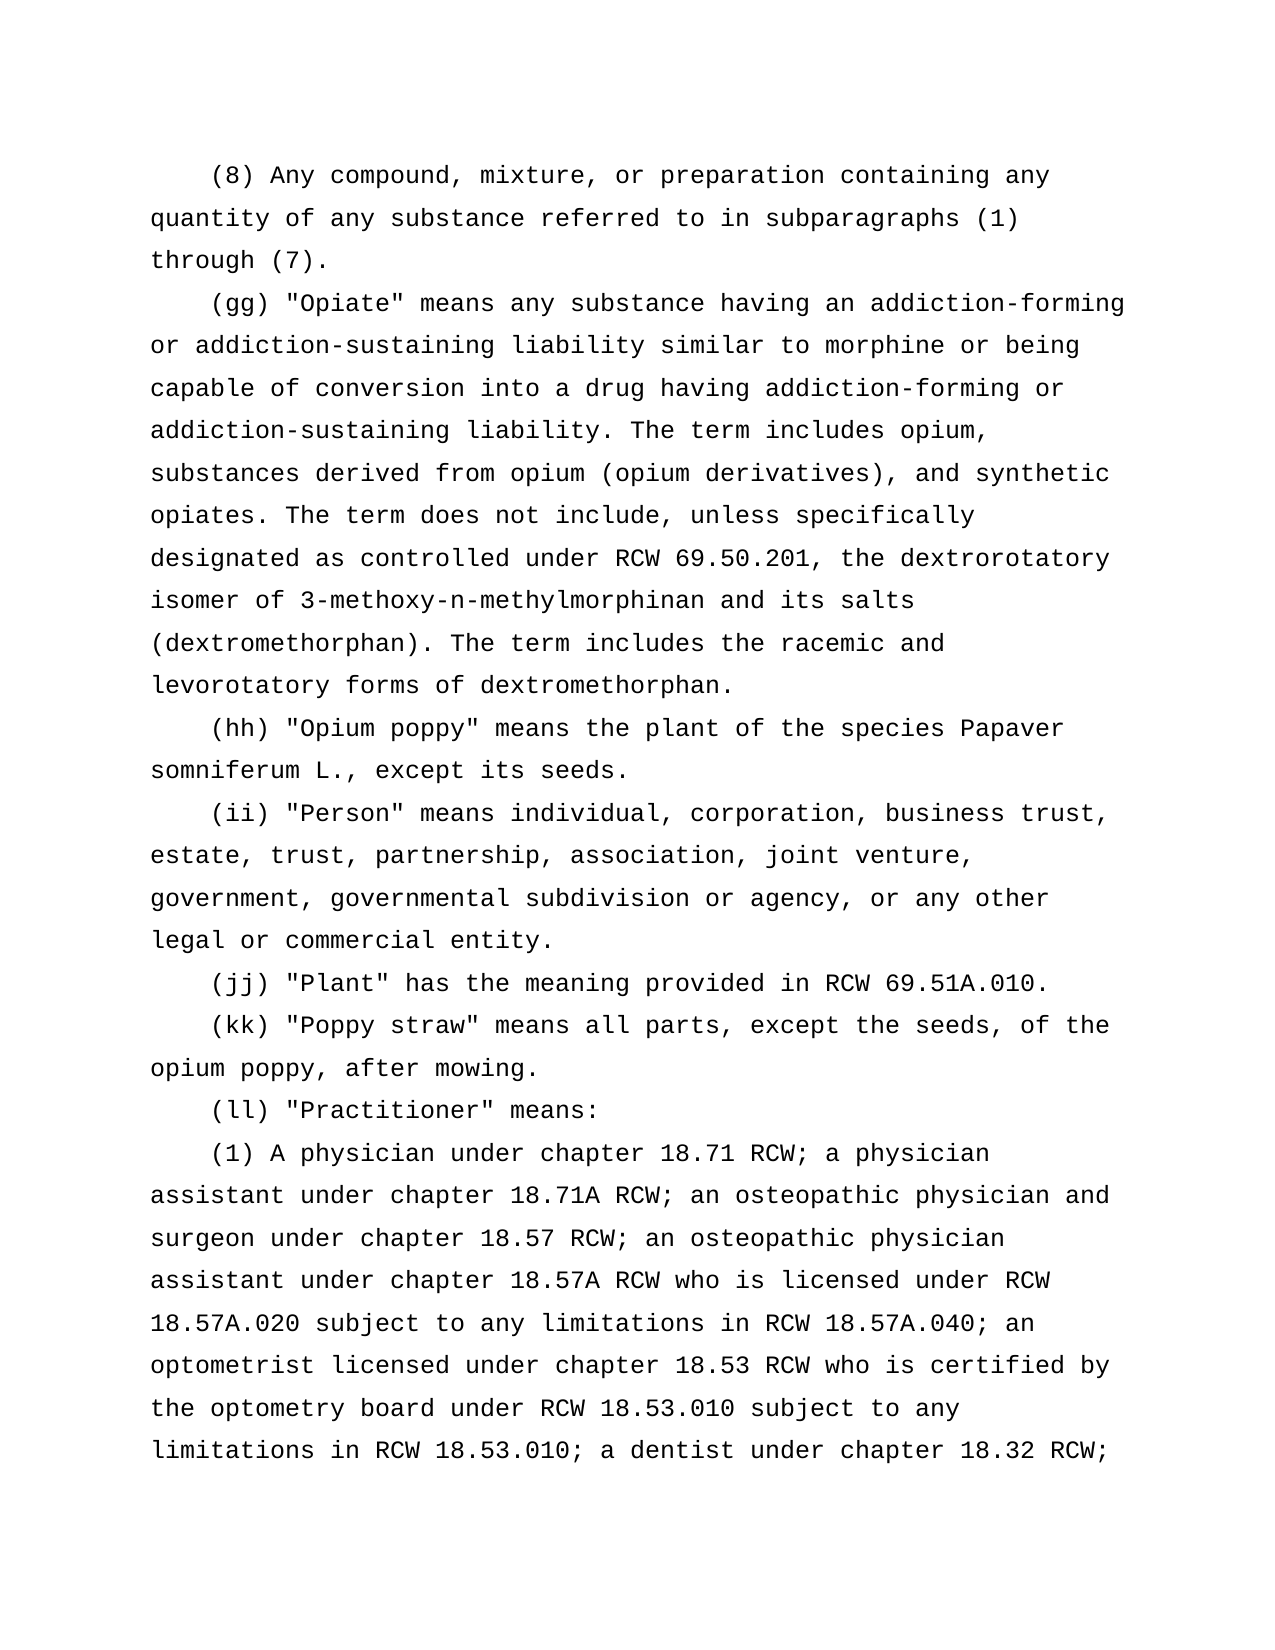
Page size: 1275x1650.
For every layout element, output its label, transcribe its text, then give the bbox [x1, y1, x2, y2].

text (gg) "Opiate" means any substance having an addiction-forming or addiction-sustaining liability similar to morphine or being capable of conversion into a drug having addiction-forming or addiction-sustaining liability. The term includes opium, substances derived from opium (opium derivatives), and synthetic opiates. The term does not include, unless specifically designated as controlled under RCW 69.50.201, the dextrorotatory isomer of 3-methoxy-n-methylmorphinan and its salts (dextromethorphan). The term includes the racemic and levorotatory forms of dextromethorphan. [150, 277, 1125, 702]
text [150, 1127, 1125, 1467]
text (hh) "Opium poppy" means the plant of the species Papaver somniferum L., except its seeds. [150, 702, 1125, 787]
text (ll) "Practitioner" means: [150, 1085, 1125, 1127]
text (jj) "Plant" has the meaning provided in RCW 69.51A.010. [150, 957, 1125, 1000]
text (kk) "Poppy straw" means all parts, except the seeds, of the opium poppy, after mowing. [150, 1000, 1125, 1085]
text (ii) "Person" means individual, corporation, business trust, estate, trust, partnership, association, joint venture, government, governmental subdivision or agency, or any other legal or commercial entity. [150, 787, 1125, 957]
text (8) Any compound, mixture, or preparation containing any quantity of any substance referred to in subparagraphs (1) through (7). [150, 150, 1125, 277]
